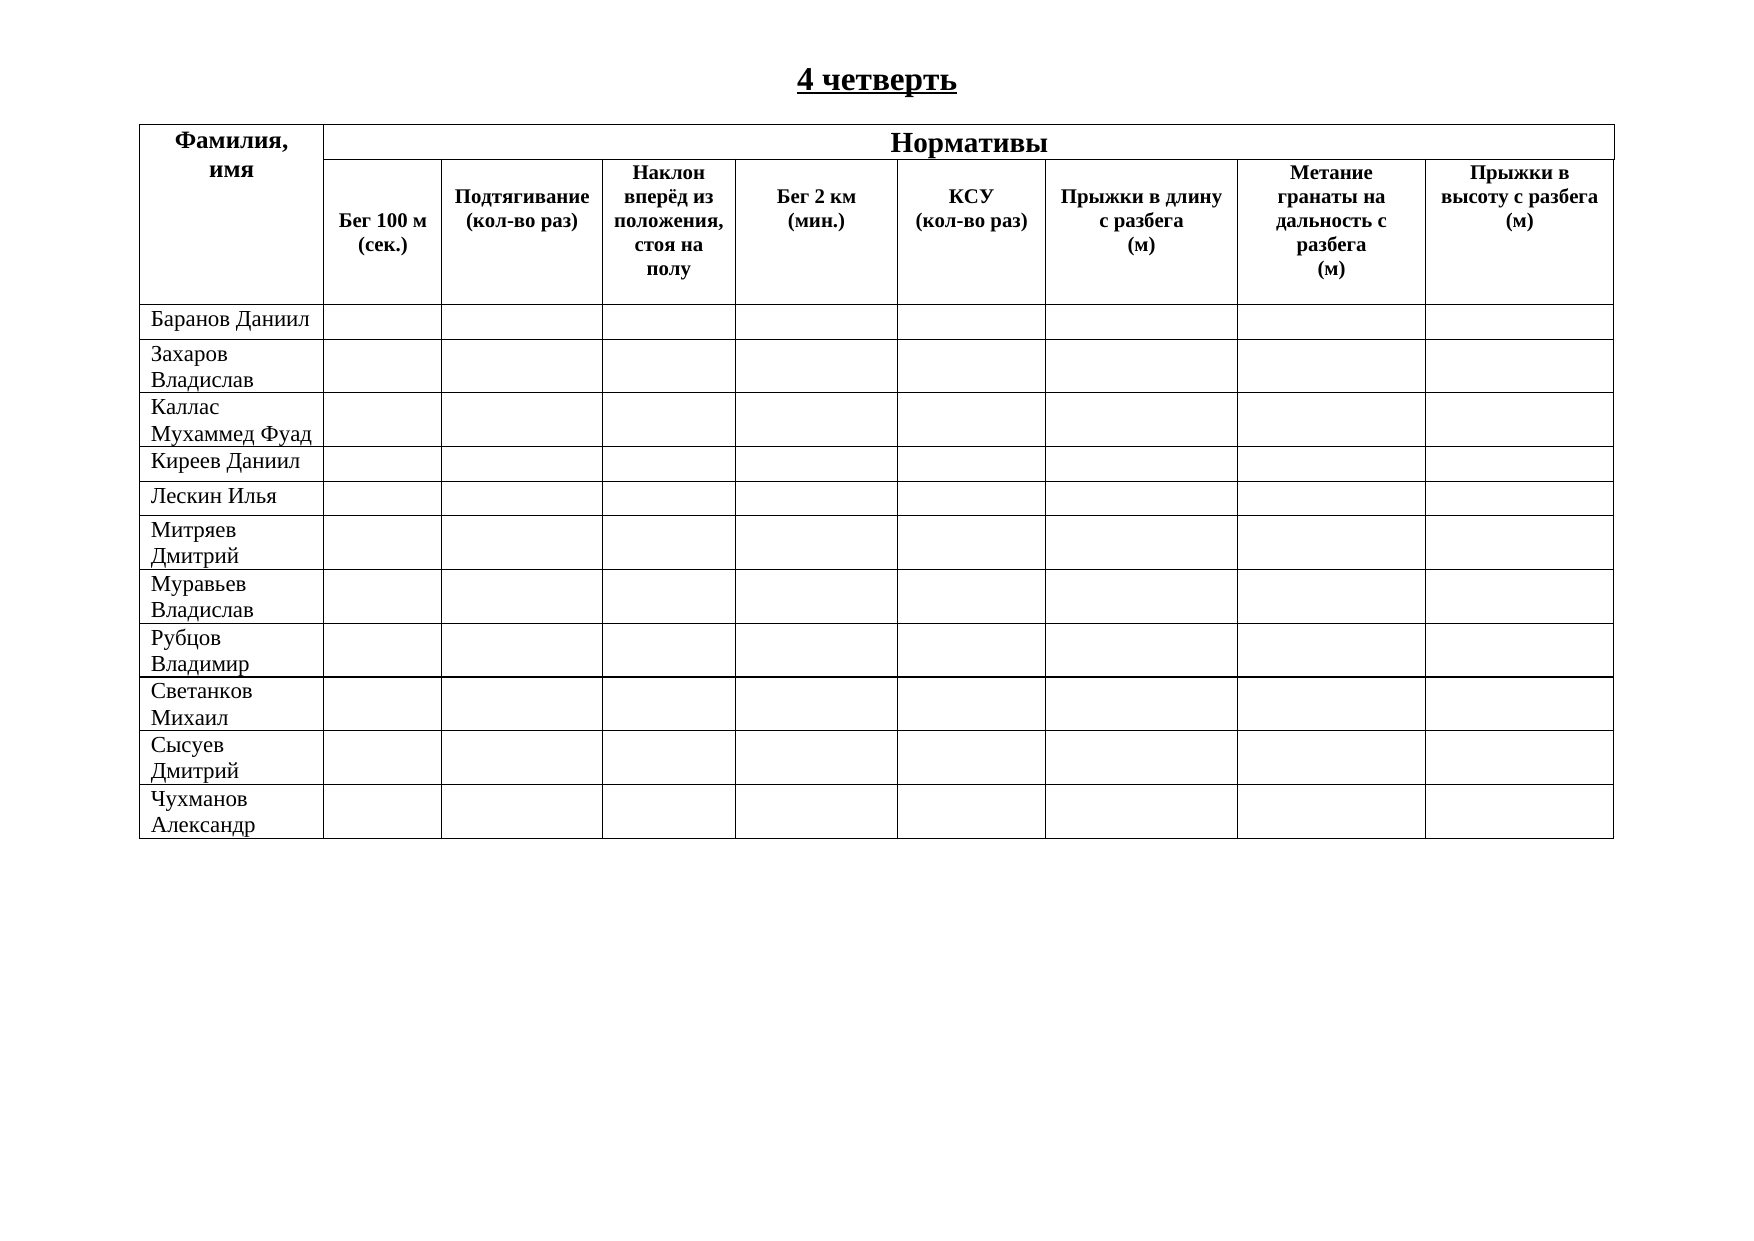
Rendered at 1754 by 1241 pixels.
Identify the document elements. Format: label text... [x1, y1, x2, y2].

table_cell [1046, 785, 1237, 838]
table_cell [603, 570, 735, 623]
table_cell [1046, 624, 1237, 676]
table_cell [603, 785, 735, 838]
table_cell [442, 678, 602, 730]
table_cell [736, 678, 897, 730]
table_cell [898, 570, 1045, 623]
table_cell [603, 624, 735, 676]
table_cell Чухманов Александр [140, 785, 323, 838]
table_cell [736, 570, 897, 623]
table_cell Наклон вперёд из положения, стоя на полу [603, 160, 735, 304]
table_cell [1426, 482, 1613, 515]
table_cell [1238, 731, 1425, 784]
table_cell [1046, 393, 1237, 446]
table_cell [1426, 305, 1613, 338]
table_cell [1426, 570, 1613, 623]
table_cell [1046, 447, 1237, 481]
table_cell [442, 785, 602, 838]
table_cell [1046, 516, 1237, 569]
table_cell [442, 305, 602, 338]
table_cell [603, 731, 735, 784]
table_cell [736, 624, 897, 676]
table_cell [898, 516, 1045, 569]
table_cell [324, 340, 441, 392]
table_cell [324, 447, 441, 481]
table_cell [1426, 516, 1613, 569]
table_cell КСУ (кол-во раз) [898, 160, 1045, 304]
table_cell [736, 785, 897, 838]
table_cell [603, 678, 735, 730]
table_cell [324, 678, 441, 730]
table_cell [1426, 624, 1613, 676]
table_cell Киреев Даниил [140, 447, 323, 481]
table_cell [898, 340, 1045, 392]
table_cell Митряев Дмитрий [140, 516, 323, 569]
table_cell [324, 731, 441, 784]
table_cell [1238, 516, 1425, 569]
table_cell Муравьев Владислав [140, 570, 323, 623]
table_cell [1046, 340, 1237, 392]
table_cell Светанков Михаил [140, 678, 323, 730]
table_cell [736, 393, 897, 446]
table_cell Бег 100 м (сек.) [324, 160, 441, 304]
table_cell [442, 570, 602, 623]
table_cell [736, 516, 897, 569]
table_cell Рубцов Владимир [140, 624, 323, 676]
table_cell [1426, 785, 1613, 838]
table_cell [442, 624, 602, 676]
table_cell [1238, 785, 1425, 838]
table_cell Прыжки в длину с разбега (м) [1046, 160, 1237, 304]
table_cell Бег 2 км (мин.) [736, 160, 897, 304]
table_cell [898, 393, 1045, 446]
table_cell [898, 482, 1045, 515]
table_cell Захаров Владислав [140, 340, 323, 392]
table_cell [603, 516, 735, 569]
table_cell [1238, 624, 1425, 676]
table_cell [736, 305, 897, 338]
table_cell Метание гранаты на дальность с разбега (м) [1238, 160, 1425, 304]
table_cell [603, 305, 735, 338]
table_header Нормативы [324, 125, 1614, 158]
table_cell [1426, 340, 1613, 392]
table_cell [1238, 305, 1425, 338]
table_cell [1046, 731, 1237, 784]
table_header Фамилия, имя [140, 125, 323, 304]
table_cell [1238, 393, 1425, 446]
table_cell [442, 393, 602, 446]
table_cell [442, 731, 602, 784]
table_cell [603, 482, 735, 515]
table_cell [603, 340, 735, 392]
table_cell [1426, 447, 1613, 481]
table_cell [324, 570, 441, 623]
text 4 четверть [118, 59, 1636, 97]
table_cell Прыжки в высоту с разбега (м) [1426, 160, 1613, 304]
table_cell [1426, 393, 1613, 446]
table_cell Баранов Даниил [140, 305, 323, 338]
table_cell [898, 731, 1045, 784]
table_cell [1238, 570, 1425, 623]
table_cell [898, 624, 1045, 676]
table_cell [898, 785, 1045, 838]
table_cell [603, 447, 735, 481]
table_cell [1238, 447, 1425, 481]
table_cell [1238, 678, 1425, 730]
table_cell [736, 731, 897, 784]
table_cell [442, 516, 602, 569]
table_cell [736, 340, 897, 392]
table_cell [1426, 678, 1613, 730]
table_cell [736, 482, 897, 515]
table_cell [1238, 482, 1425, 515]
table_cell [324, 305, 441, 338]
table_cell [324, 785, 441, 838]
table_cell Каллас Мухаммед Фуад [140, 393, 323, 446]
table_cell [736, 447, 897, 481]
table_cell [442, 340, 602, 392]
table_cell [1426, 731, 1613, 784]
table_cell Подтягивание (кол-во раз) [442, 160, 602, 304]
table_cell Лескин Илья [140, 482, 323, 515]
table_cell [324, 516, 441, 569]
table_cell [1046, 678, 1237, 730]
table_cell [1046, 305, 1237, 338]
table_cell [603, 393, 735, 446]
table_cell [1046, 570, 1237, 623]
table_cell [442, 482, 602, 515]
table_cell [442, 447, 602, 481]
table_cell [898, 447, 1045, 481]
table_cell [324, 393, 441, 446]
table_cell [324, 482, 441, 515]
table_cell [1046, 482, 1237, 515]
table_cell [898, 678, 1045, 730]
table_cell [898, 305, 1045, 338]
table_cell [1238, 340, 1425, 392]
table_cell [324, 624, 441, 676]
table_cell Сысуев Дмитрий [140, 731, 323, 784]
